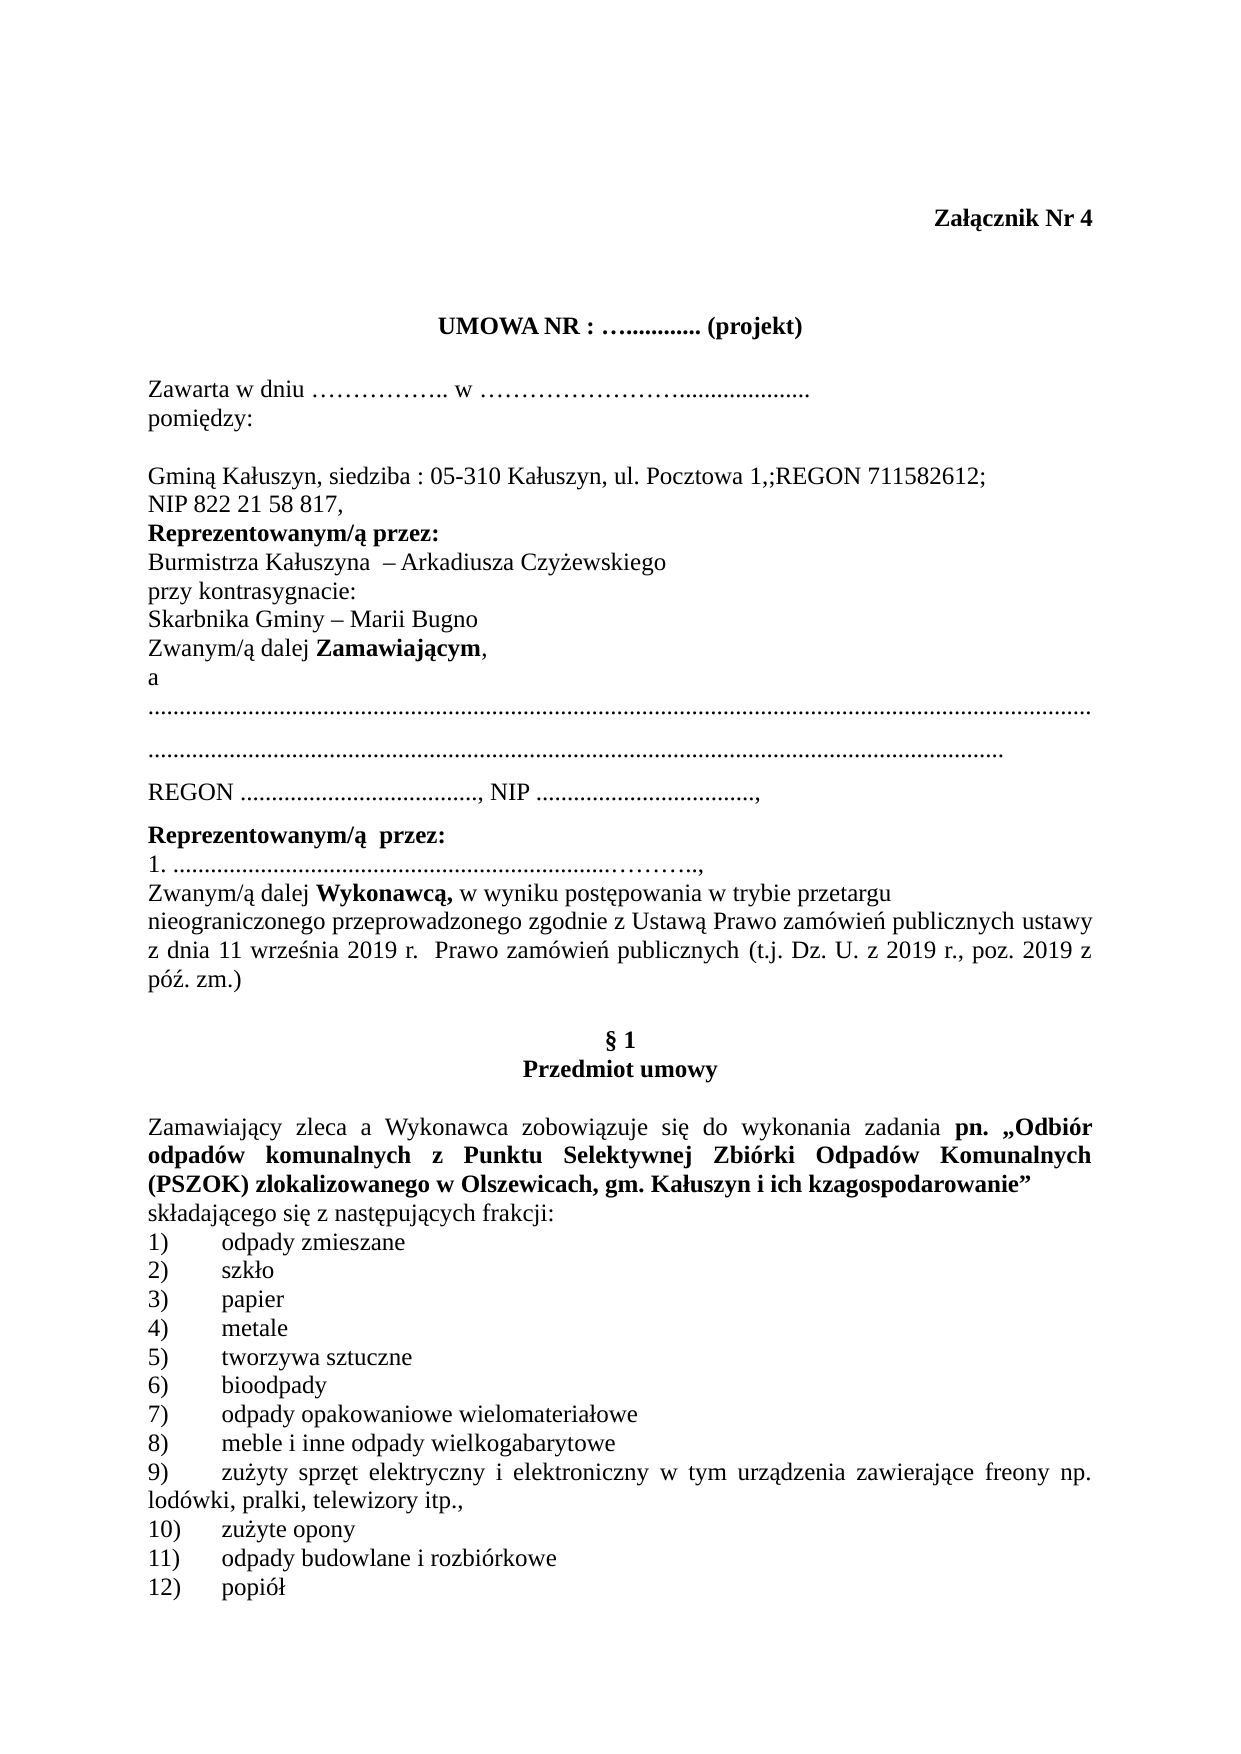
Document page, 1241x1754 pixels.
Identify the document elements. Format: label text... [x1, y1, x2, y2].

list popiół [148, 1572, 1093, 1601]
text przy kontrasygnacie: [148, 576, 1093, 604]
text Skarbnika Gminy – Marii Bugno [148, 604, 1093, 633]
text Reprezentowanym/ą przez: [148, 518, 1093, 547]
text Reprezentowanym/ą przez: [148, 820, 1093, 849]
list papier [148, 1284, 1093, 1313]
text ................................................................................................................................................................................................................................................................................................ REGON ......................................, NIP ..................................., [148, 691, 1093, 806]
text § 1 [148, 1026, 1093, 1054]
list odpady zmieszane [148, 1227, 1093, 1256]
text Burmistrza Kałuszyna – Arkadiusza Czyżewskiego [148, 547, 1093, 576]
list zużyty sprzęt elektryczny i elektroniczny w tym urządzenia zawierające freony np. lodówki, pralki, telewizory itp., [148, 1457, 1093, 1514]
list zużyte opony [148, 1514, 1093, 1543]
list metale [148, 1313, 1093, 1342]
text Zwanym/ą dalej Wykonawcą, w wyniku postępowania w trybie przetargu [148, 878, 1093, 906]
list odpady opakowaniowe wielomateriałowe [148, 1399, 1093, 1428]
list tworzywa sztuczne [148, 1342, 1093, 1371]
text a [148, 662, 1093, 691]
text Zamawiający zleca a Wykonawca zobowiązuje się do wykonania zadania pn. „Odbiór odpadów komunalnych z Punktu Selektywnej Zbiórki Odpadów Komunalnych (PSZOK) zlokalizowanego w Olszewicach, gm. Kałuszyn i ich kzagospodarowanie” [148, 1112, 1093, 1198]
text 1. ......................................................................……….., [148, 849, 1093, 878]
list odpady budowlane i rozbiórkowe [148, 1543, 1093, 1572]
list meble i inne odpady wielkogabarytowe [148, 1428, 1093, 1457]
text pomiędzy: [148, 403, 1093, 432]
text Przedmiot umowy [148, 1054, 1093, 1083]
text Gminą Kałuszyn, siedziba : 05-310 Kałuszyn, ul. Pocztowa 1,;REGON 711582612; [148, 461, 1093, 489]
text UMOWA NR : …............ (projekt) [148, 311, 1093, 339]
text Zwanym/ą dalej Zamawiającym, [148, 633, 1093, 662]
text NIP 822 21 58 817, [148, 489, 1093, 518]
text Załącznik Nr 4 [148, 203, 1093, 232]
text Zawarta w dniu …………….. w ……………………..................... [148, 374, 1093, 403]
text składającego się z następujących frakcji: [148, 1198, 1093, 1227]
list bioodpady [148, 1371, 1093, 1399]
list szkło [148, 1256, 1093, 1284]
text nieograniczonego przeprowadzonego zgodnie z Ustawą Prawo zamówień publicznych ustawy z dnia 11 września 2019 r. Prawo zamówień publicznych (t.j. Dz. U. z 2019 r., poz. 2019 z póź. zm.) [148, 906, 1093, 993]
